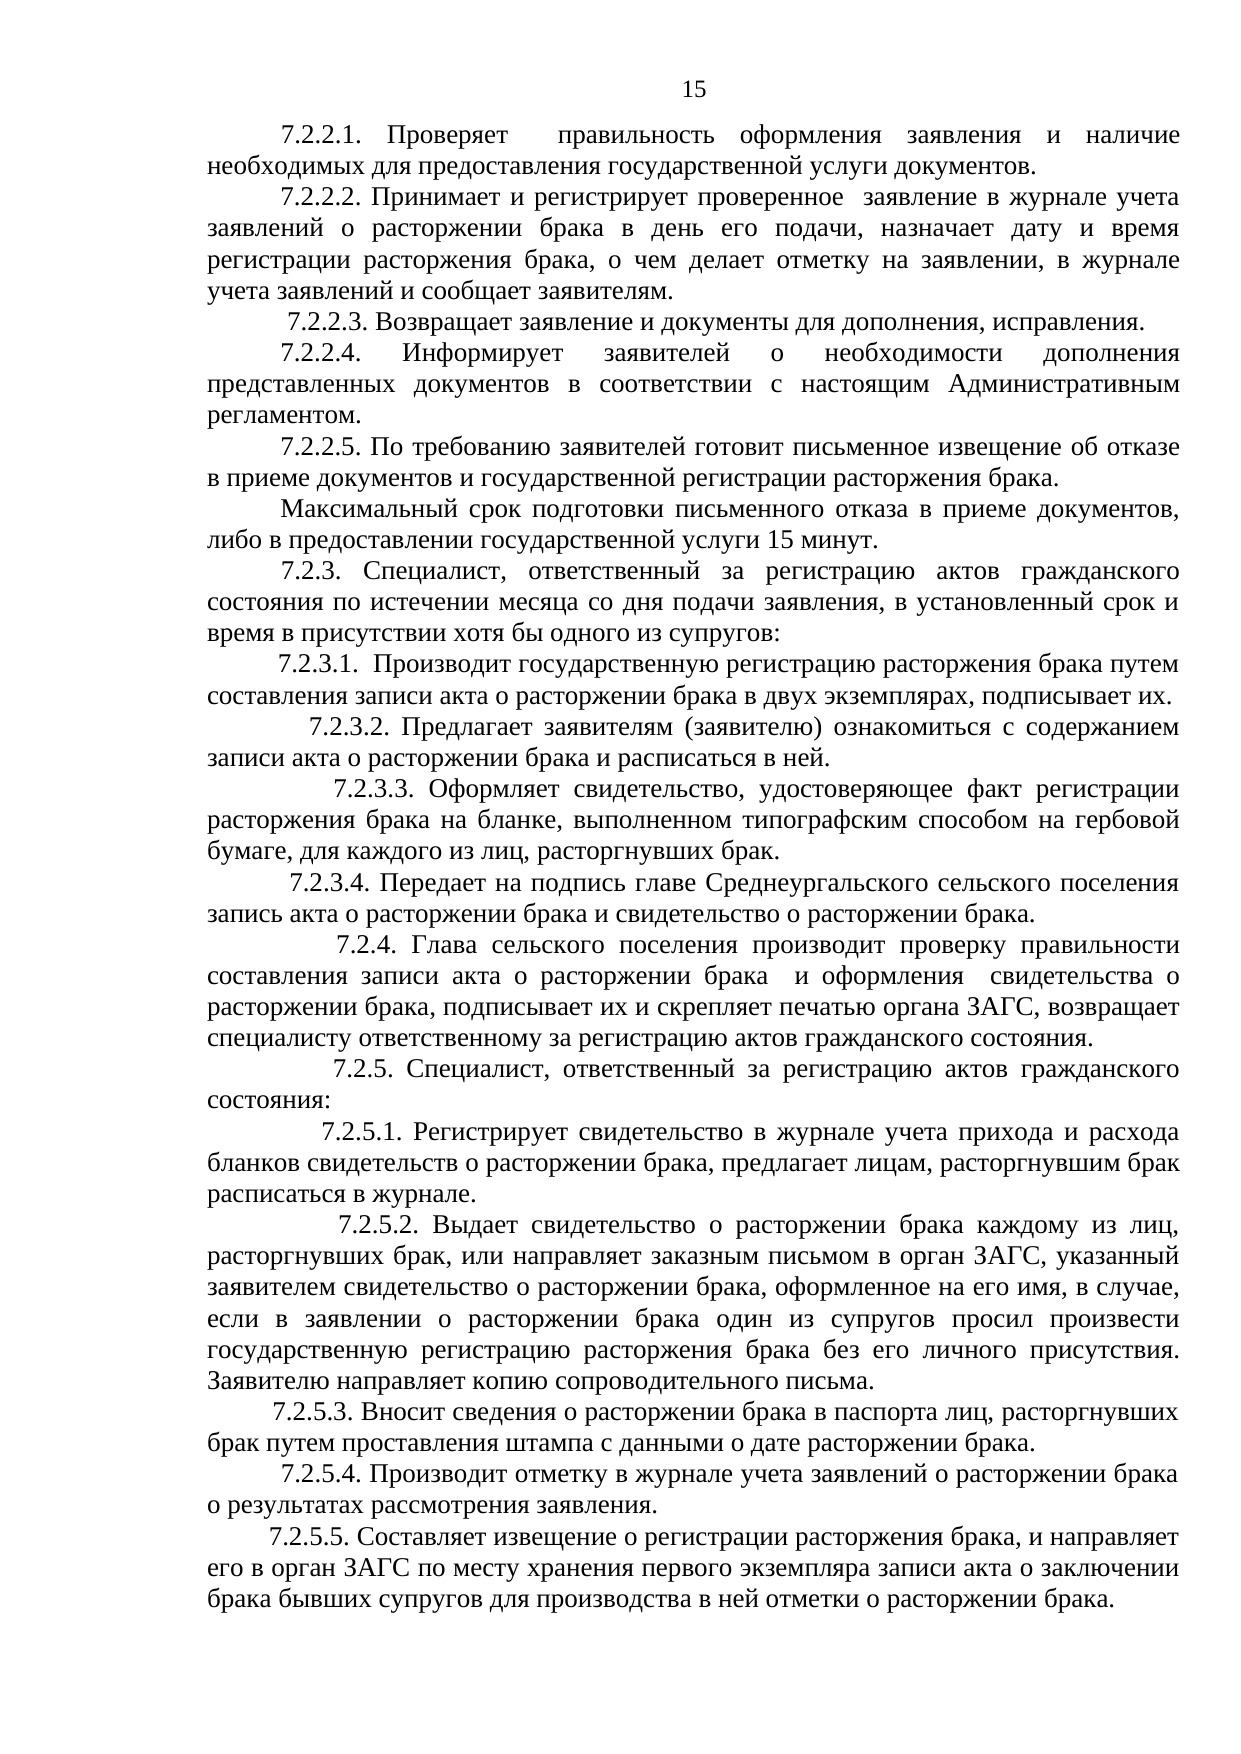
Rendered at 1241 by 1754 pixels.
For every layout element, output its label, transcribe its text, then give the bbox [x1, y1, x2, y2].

text 7.2.4. Глава сельского поселения производит проверку правильности составления записи акта о расторжении брака и оформления свидетельства о расторжении брака, подписывает их и скрепляет печатью органа ЗАГС, возвращает специалисту ответственному за регистрацию актов гражданского состояния. [207, 928, 1181, 1052]
text 7.2.2.2. Принимает и регистрирует проверенное заявление в журнале учета заявлений о расторжении брака в день его подачи, назначает дату и время регистрации расторжения брака, о чем делает отметку на заявлении, в журнале учета заявлений и сообщает заявителям. [207, 180, 1181, 305]
text 7.2.2.3. Возвращает заявление и документы для дополнения, исправления. [207, 305, 1181, 336]
text Максимальный срок подготовки письменного отказа в приеме документов, либо в предоставлении государственной услуги 15 минут. [207, 492, 1181, 554]
text 7.2.5.2. Выдает свидетельство о расторжении брака каждому из лиц, расторгнувших брак, или направляет заказным письмом в орган ЗАГС, указанный заявителем свидетельство о расторжении брака, оформленное на его имя, в случае, если в заявлении о расторжении брака один из супругов просил произвести государственную регистрацию расторжения брака без его личного присутствия. Заявителю направляет копию сопроводительного письма. [207, 1208, 1181, 1395]
text 7.2.2.1. Проверяет правильность оформления заявления и наличие необходимых для предоставления государственной услуги документов. [207, 118, 1181, 180]
text 7.2.5.4. Производит отметку в журнале учета заявлений о расторжении брака о результатах рассмотрения заявления. [207, 1457, 1181, 1520]
text 7.2.2.4. Информирует заявителей о необходимости дополнения представленных документов в соответствии с настоящим Административным регламентом. [207, 336, 1181, 429]
text 7.2.3. Специалист, ответственный за регистрацию актов гражданского состояния по истечении месяца со дня подачи заявления, в установленный срок и время в присутствии хотя бы одного из супругов: [207, 554, 1181, 648]
text 7.2.2.5. По требованию заявителей готовит письменное извещение об отказе в приеме документов и государственной регистрации расторжения брака. [207, 429, 1181, 492]
text 7.2.3.2. Предлагает заявителям (заявителю) ознакомиться с содержанием записи акта о расторжении брака и расписаться в ней. [207, 710, 1181, 772]
text 7.2.3.1. Производит государственную регистрацию расторжения брака путем составления записи акта о расторжении брака в двух экземплярах, подписывает их. [207, 648, 1181, 710]
text 7.2.5. Специалист, ответственный за регистрацию актов гражданского состояния: [207, 1052, 1181, 1115]
text 7.2.3.4. Передает на подпись главе Среднеургальского сельского поселения запись акта о расторжении брака и свидетельство о расторжении брака. [207, 866, 1181, 928]
text 7.2.3.3. Оформляет свидетельство, удостоверяющее факт регистрации расторжения брака на бланке, выполненном типографским способом на гербовой бумаге, для каждого из лиц, расторгнувших брак. [207, 772, 1181, 866]
text 7.2.5.5. Составляет извещение о регистрации расторжения брака, и направляет его в орган ЗАГС по месту хранения первого экземпляра записи акта о заключении брака бывших супругов для производства в ней отметки о расторжении брака. [207, 1520, 1181, 1613]
text 7.2.5.3. Вносит сведения о расторжении брака в паспорта лиц, расторгнувших брак путем проставления штампа с данными о дате расторжении брака. [207, 1395, 1181, 1457]
text 7.2.5.1. Регистрирует свидетельство в журнале учета прихода и расхода бланков свидетельств о расторжении брака, предлагает лицам, расторгнувшим брак расписаться в журнале. [207, 1115, 1181, 1208]
